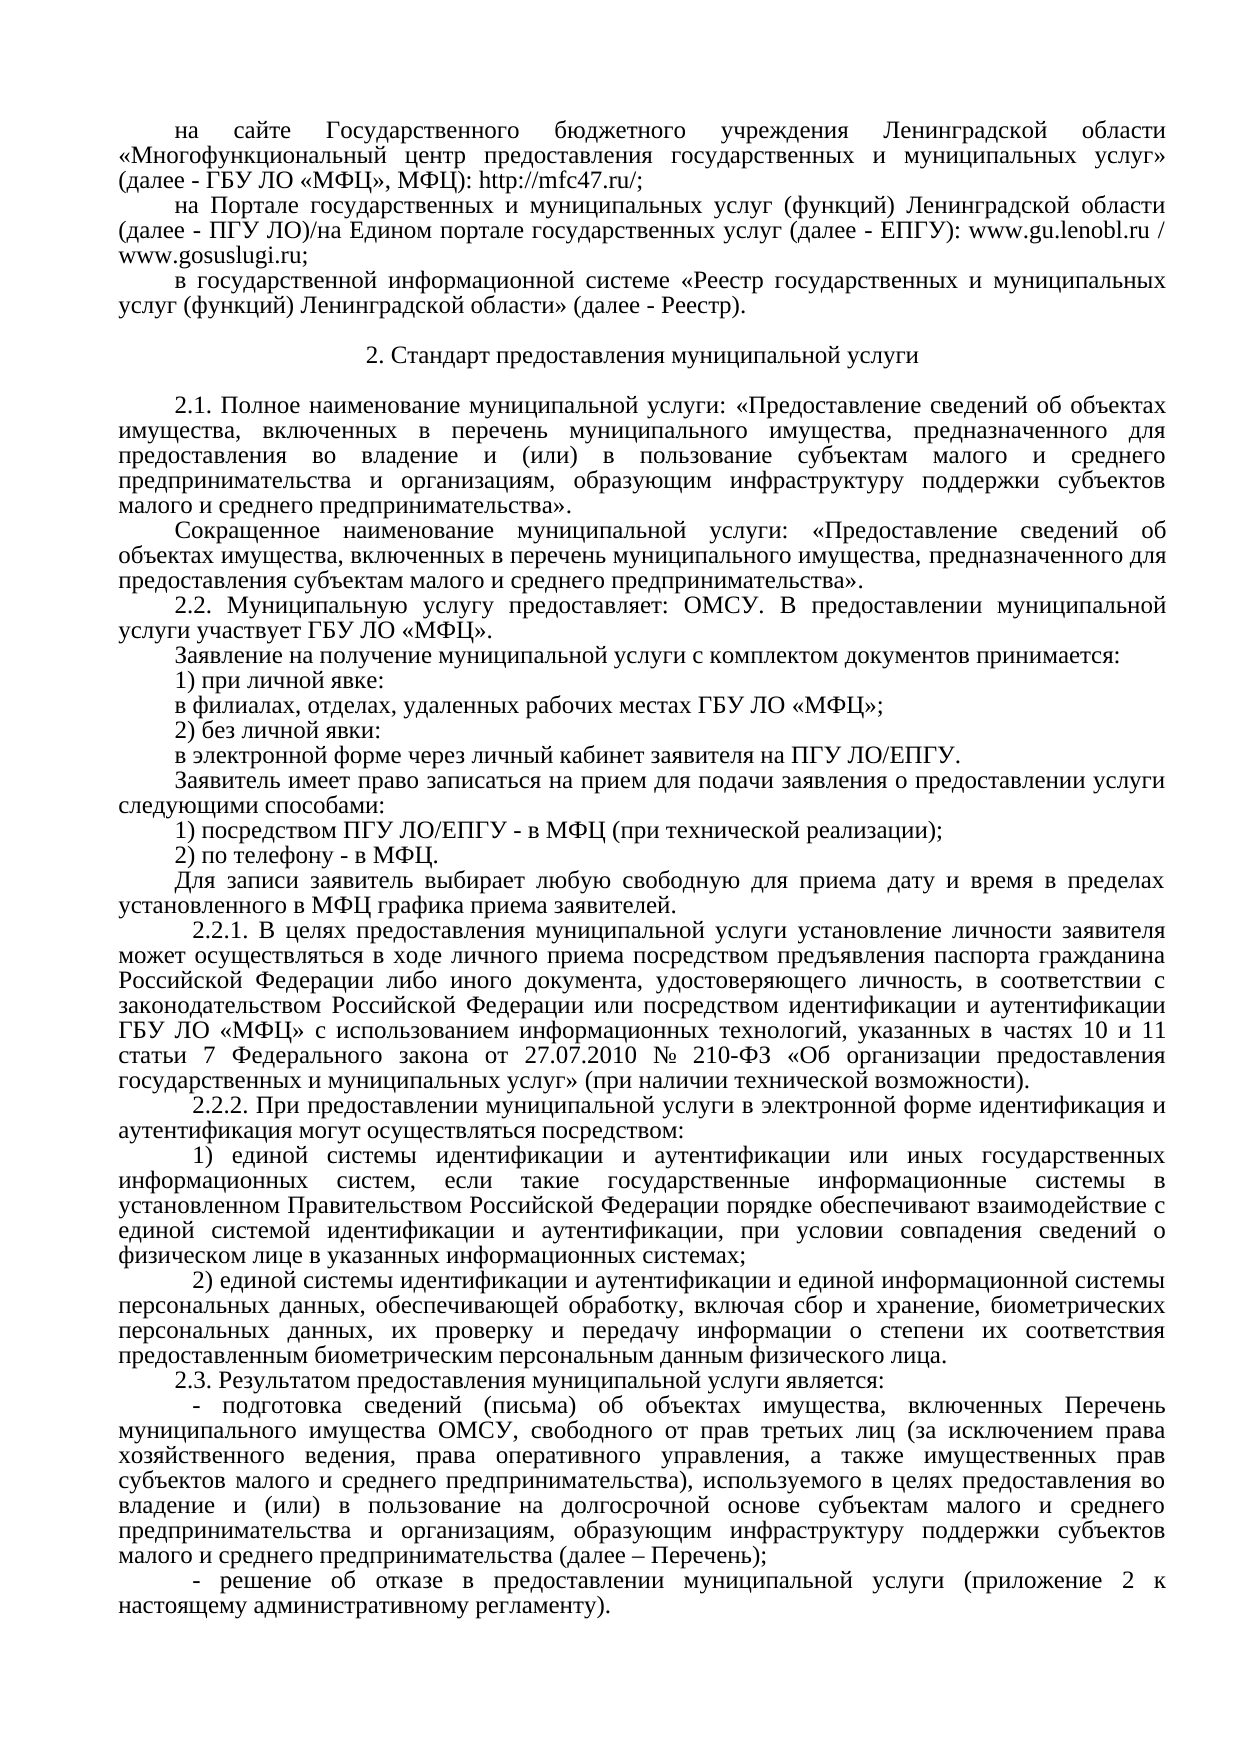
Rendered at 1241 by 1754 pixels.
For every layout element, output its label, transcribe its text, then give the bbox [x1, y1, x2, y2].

text 1) посредством ПГУ ЛО/ЕПГУ - в МФЦ (при технической реализации); [118, 818, 1167, 843]
text в филиалах, отделах, удаленных рабочих местах ГБУ ЛО «МФЦ»; [118, 693, 1167, 718]
text 2) единой системы идентификации и аутентификации и единой информационной системы персональных данных, обеспечивающей обработку, включая сбор и хранение, биометрических персональных данных, их проверку и передачу информации о степени их соответствия предоставленным биометрическим персональным данным физического лица. [118, 1268, 1167, 1368]
text - решение об отказе в предоставлении муниципальной услуги (приложение 2 к настоящему административному регламенту). [118, 1568, 1167, 1618]
text Для записи заявитель выбирает любую свободную для приема дату и время в пределах установленного в МФЦ графика приема заявителей. [118, 868, 1167, 918]
text на сайте Государственного бюджетного учреждения Ленинградской области «Многофункциональный центр предоставления государственных и муниципальных услуг» (далее - ГБУ ЛО «МФЦ», МФЦ): http://mfc47.ru/; [118, 118, 1167, 193]
text 2.2.2. При предоставлении муниципальной услуги в электронной форме идентификация и аутентификация могут осуществляться посредством: [118, 1093, 1167, 1143]
text 2.3. Результатом предоставления муниципальной услуги является: [118, 1368, 1167, 1393]
text 1) единой системы идентификации и аутентификации или иных государственных информационных систем, если такие государственные информационные системы в установленном Правительством Российской Федерации порядке обеспечивают взаимодействие с единой системой идентификации и аутентификации, при условии совпадения сведений о физическом лице в указанных информационных системах; [118, 1143, 1167, 1268]
text Сокращенное наименование муниципальной услуги: «Предоставление сведений об объектах имущества, включенных в перечень муниципального имущества, предназначенного для предоставления субъектам малого и среднего предпринимательства». [118, 518, 1167, 593]
text 2. Стандарт предоставления муниципальной услуги [118, 343, 1167, 368]
text на Портале государственных и муниципальных услуг (функций) Ленинградской области (далее - ПГУ ЛО)/на Едином портале государственных услуг (далее - ЕПГУ): www.gu.lenobl.ru / www.gosuslugi.ru; [118, 193, 1167, 268]
text 2) по телефону - в МФЦ. [118, 843, 1167, 868]
text 2.2.1. В целях предоставления муниципальной услуги установление личности заявителя может осуществляться в ходе личного приема посредством предъявления паспорта гражданина Российской Федерации либо иного документа, удостоверяющего личность, в соответствии с законодательством Российской Федерации или посредством идентификации и аутентификации ГБУ ЛО «МФЦ» с использованием информационных технологий, указанных в частях 10 и 11 статьи 7 Федерального закона от 27.07.2010 № 210-ФЗ «Об организации предоставления государственных и муниципальных услуг» (при наличии технической возможности). [118, 918, 1167, 1093]
text 2) без личной явки: [118, 718, 1167, 743]
text в электронной форме через личный кабинет заявителя на ПГУ ЛО/ЕПГУ. [118, 743, 1167, 768]
text в государственной информационной системе «Реестр государственных и муниципальных услуг (функций) Ленинградской области» (далее - Реестр). [118, 268, 1167, 318]
text - подготовка сведений (письма) об объектах имущества, включенных Перечень муниципального имущества ОМСУ, свободного от прав третьих лиц (за исключением права хозяйственного ведения, права оперативного управления, а также имущественных прав субъектов малого и среднего предпринимательства), используемого в целях предоставления во владение и (или) в пользование на долгосрочной основе субъектам малого и среднего предпринимательства и организациям, образующим инфраструктуру поддержки субъектов малого и среднего предпринимательства (далее – Перечень); [118, 1393, 1167, 1568]
text Заявление на получение муниципальной услуги с комплектом документов принимается: [118, 643, 1167, 668]
text Заявитель имеет право записаться на прием для подачи заявления о предоставлении услуги следующими способами: [118, 768, 1167, 818]
text 1) при личной явке: [118, 668, 1167, 693]
text 2.1. Полное наименование муниципальной услуги: «Предоставление сведений об объектах имущества, включенных в перечень муниципального имущества, предназначенного для предоставления во владение и (или) в пользование субъектам малого и среднего предпринимательства и организациям, образующим инфраструктуру поддержки субъектов малого и среднего предпринимательства». [118, 393, 1167, 518]
text 2.2. Муниципальную услугу предоставляет: ОМСУ. В предоставлении муниципальной услуги участвует ГБУ ЛО «МФЦ». [118, 593, 1167, 643]
